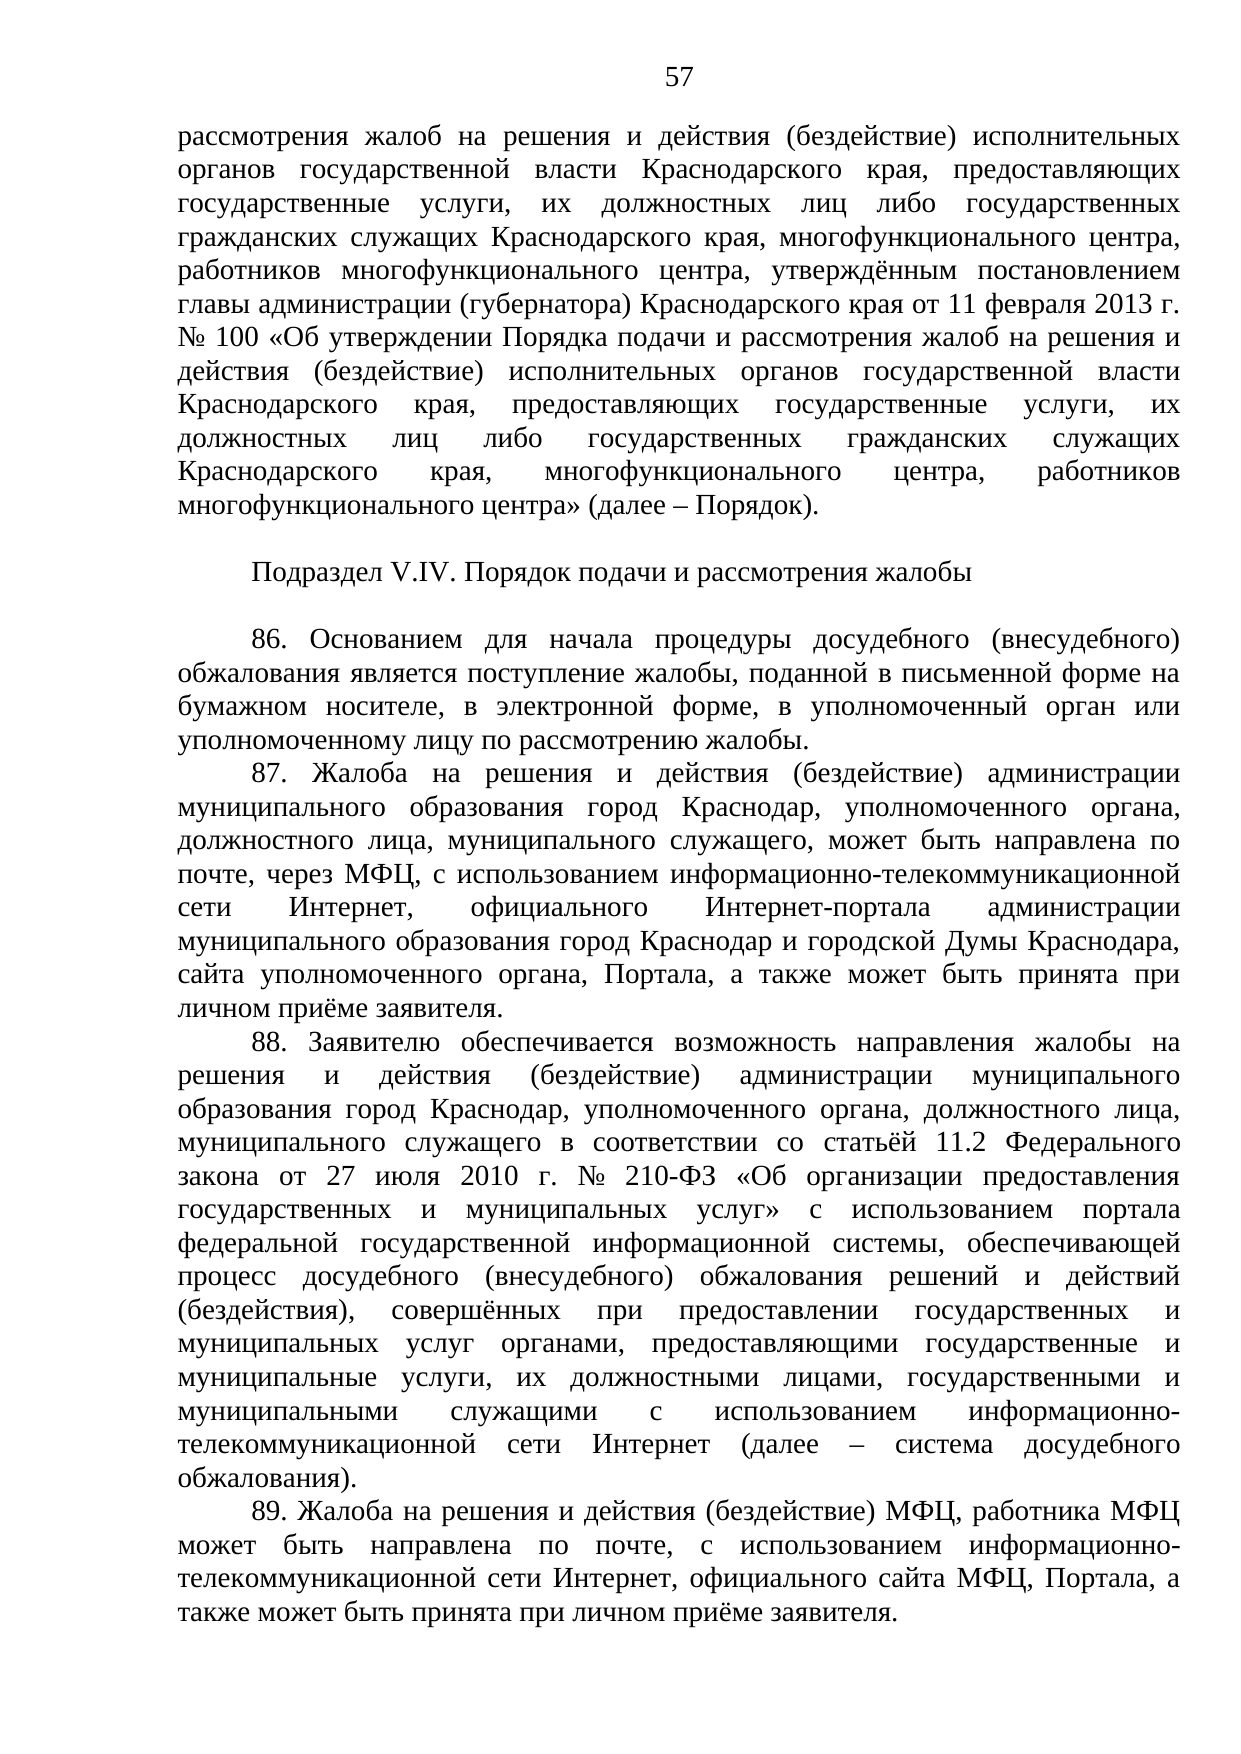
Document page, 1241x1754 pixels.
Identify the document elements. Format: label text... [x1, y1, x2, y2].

text 88. Заявителю обеспечивается возможность направления жалобы на решения и действия (бездействие) администрации муниципального образования город Краснодар, уполномоченного органа, должностного лица, муниципального служащего в соответствии со статьёй 11.2 Федерального закона от 27 июля 2010 г. № 210-ФЗ «Об организации предоставления государственных и муниципальных услуг» с использованием портала федеральной государственной информационной системы, обеспечивающей процесс досудебного (внесудебного) обжалования решений и действий (бездействия), совершённых при предоставлении государственных и муниципальных услуг органами, предоставляющими государственные и муниципальные услуги, их должностными лицами, государственными и муниципальными служащими с использованием информационно-телекоммуникационной сети Интернет (далее – система досудебного обжалования). [177, 1024, 1181, 1493]
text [177, 118, 1181, 521]
text 87. Жалоба на решения и действия (бездействие) администрации муниципального образования город Краснодар, уполномоченного органа, должностного лица, муниципального служащего, может быть направлена по почте, через МФЦ, с использованием информационно-телекоммуникационной сети Интернет, официального Интернет-портала администрации муниципального образования город Краснодар и городской Думы Краснодара, сайта уполномоченного органа, Портала, а также может быть принята при личном приёме заявителя. [177, 755, 1181, 1024]
text 89. Жалоба на решения и действия (бездействие) МФЦ, работника МФЦ может быть направлена по почте, с использованием информационно-телекоммуникационной сети Интернет, официального сайта МФЦ, Портала, а также может быть принята при личном приёме заявителя. [177, 1493, 1181, 1627]
text Подраздел V.IV. Порядок подачи и рассмотрения жалобы [177, 554, 1181, 588]
text 86. Основанием для начала процедуры досудебного (внесудебного) обжалования является поступление жалобы, поданной в письменной форме на бумажном носителе, в электронной форме, в уполномоченный орган или уполномоченному лицу по рассмотрению жалобы. [177, 621, 1181, 755]
